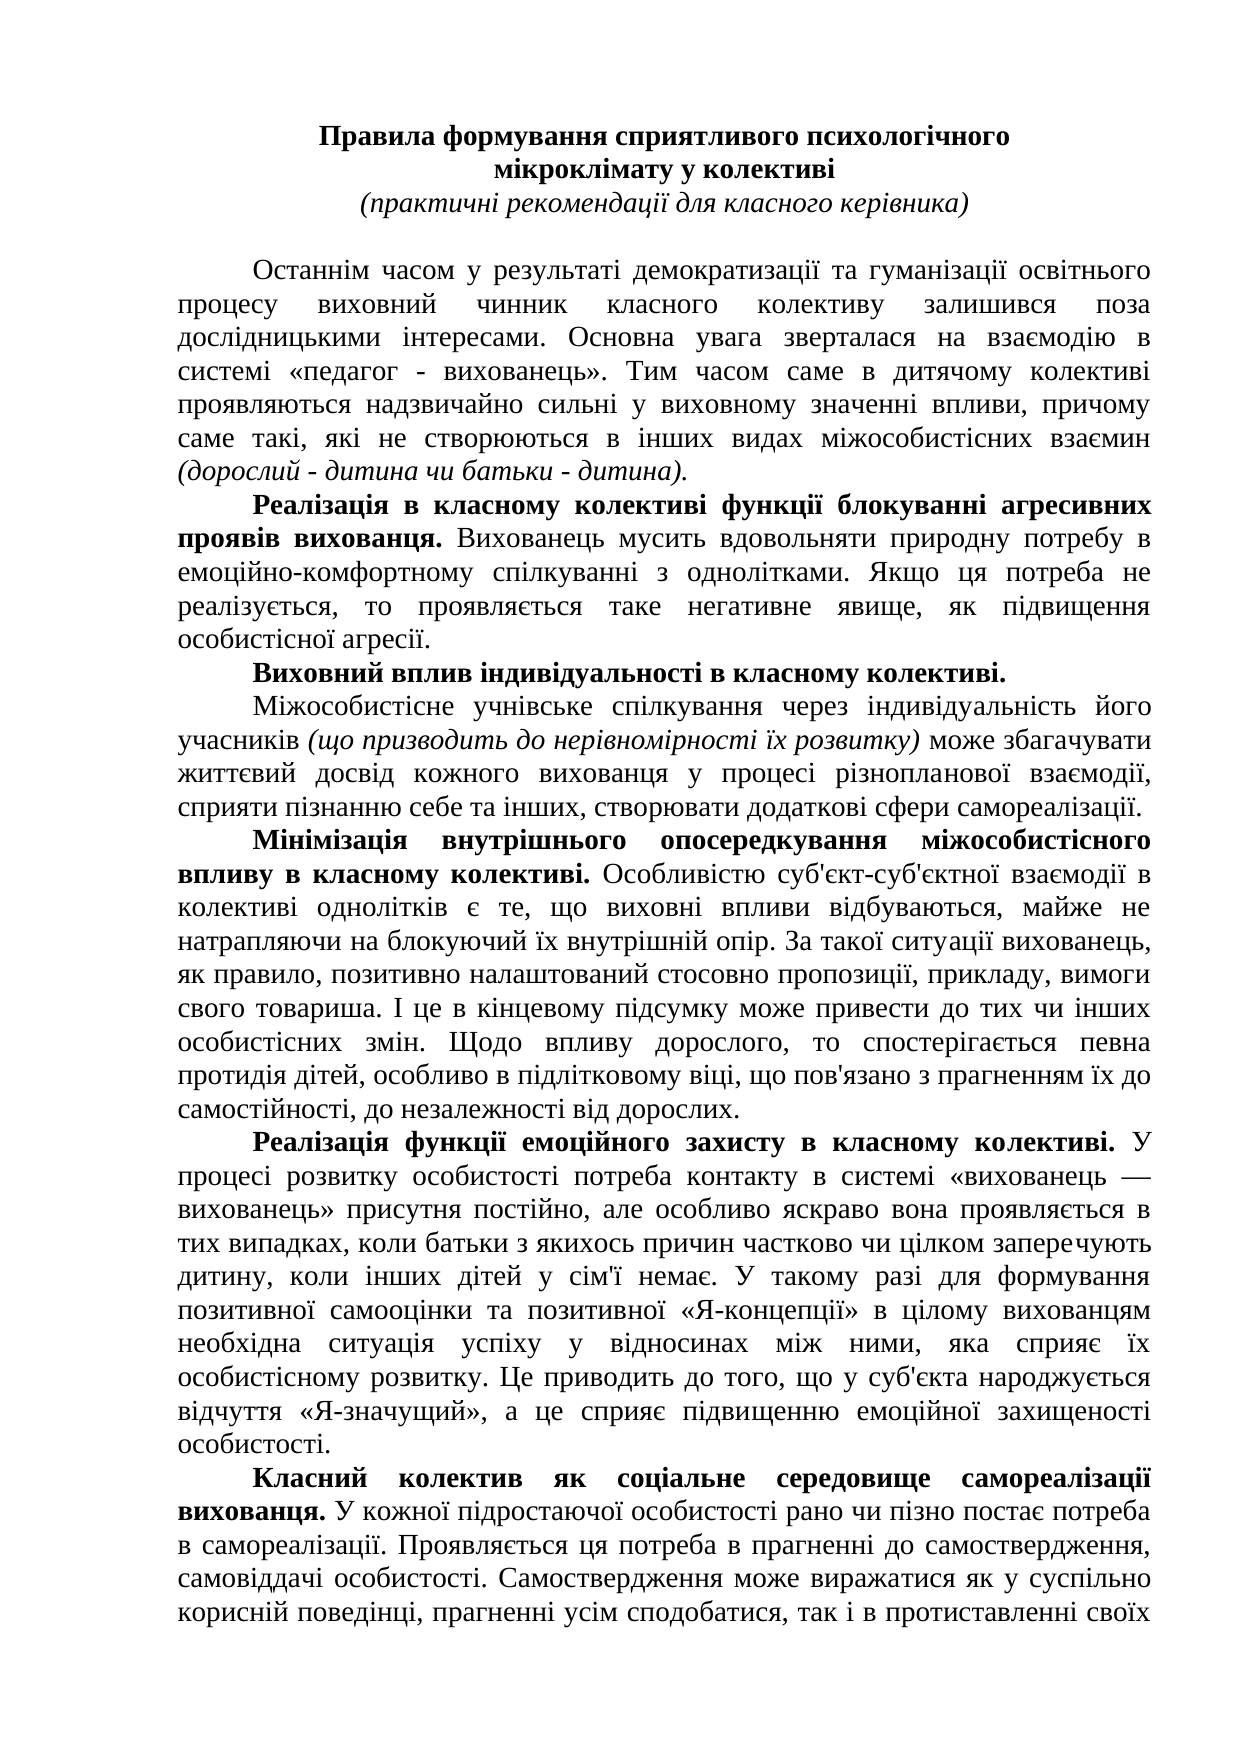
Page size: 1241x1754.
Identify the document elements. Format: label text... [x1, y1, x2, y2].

text (практичні рекомендації для класного керівника) [177, 185, 1152, 219]
text Останнім часом у результаті демократизації та гуманізації освітнього процесу виховний чинник класного колективу залишився поза дослідницькими інтересами. Основна увага зверталася на взаємодію в системі «педагог - вихованець». Тим часом саме в дитячому колективі проявляються надзвичайно сильні у виховному значенні впливи, причому саме такі, які не створюються в інших видах міжособистісних взаємин (дорослий - дитина чи батьки - дитина). [177, 252, 1152, 487]
text Правила формування сприятливого психологічного [177, 118, 1152, 152]
text Реалізація функції емоційного захисту в класному колективі. У процесі розвитку особистості потреба контакту в системі «вихованець — вихованець» присутня постійно, але особливо яскраво вона проявляється в тих випадках, коли батьки з якихось причин частково чи цілком заперечують дитину, коли інших дітей у сім'ї немає. У такому разі для формування позитивної самооцінки та позитивної «Я-концепції» в цілому вихованцям необхідна ситуація успіху у відносинах між ними, яка сприяє їх особистісному розвитку. Це приводить до того, що у суб'єкта народжується відчуття «Я-значущий», а це сприяє підвищенню емоційної захищеності особистості. [177, 1124, 1152, 1460]
text Міжособистісне учнівське спілкування через індивідуальність його учасників (що призводить до нерівномірності їх розвитку) може збагачувати життєвий досвід кожного вихованця у процесі різнопланової взаємодії, сприяти пізнанню себе та інших, створювати додаткові сфери самореалізації. [177, 688, 1152, 822]
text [177, 1460, 1152, 1627]
text Виховний вплив індивідуальності в класному колективі. [177, 655, 1152, 688]
text мікроклімату у колективі [177, 152, 1152, 185]
text Мінімізація внутрішнього опосередкування міжособистісного впливу в класному колективі. Особливістю суб'єкт-суб'єктної взаємодії в колективі однолітків є те, що виховні впливи відбуваються, майже не натрапляючи на блокуючий їх внутрішній опір. За такої ситуації вихованець, як правило, позитивно налаштований стосовно пропозиції, прикладу, вимоги свого товариша. І це в кінцевому підсумку може привести до тих чи інших особистісних змін. Щодо впливу дорослого, то спостерігається певна протидія дітей, особливо в підлітковому віці, що пов'язано з прагненням їх до самостійності, до незалежності від дорослих. [177, 822, 1152, 1124]
text Реалізація в класному колективі функції блокуванні агресивних проявів вихованця. Вихованець мусить вдовольняти природну потребу в емоційно-комфортному спілкуванні з однолітками. Якщо ця потреба не реалізується, то проявляється таке негативне явище, як підвищення особистісної агресії. [177, 487, 1152, 655]
